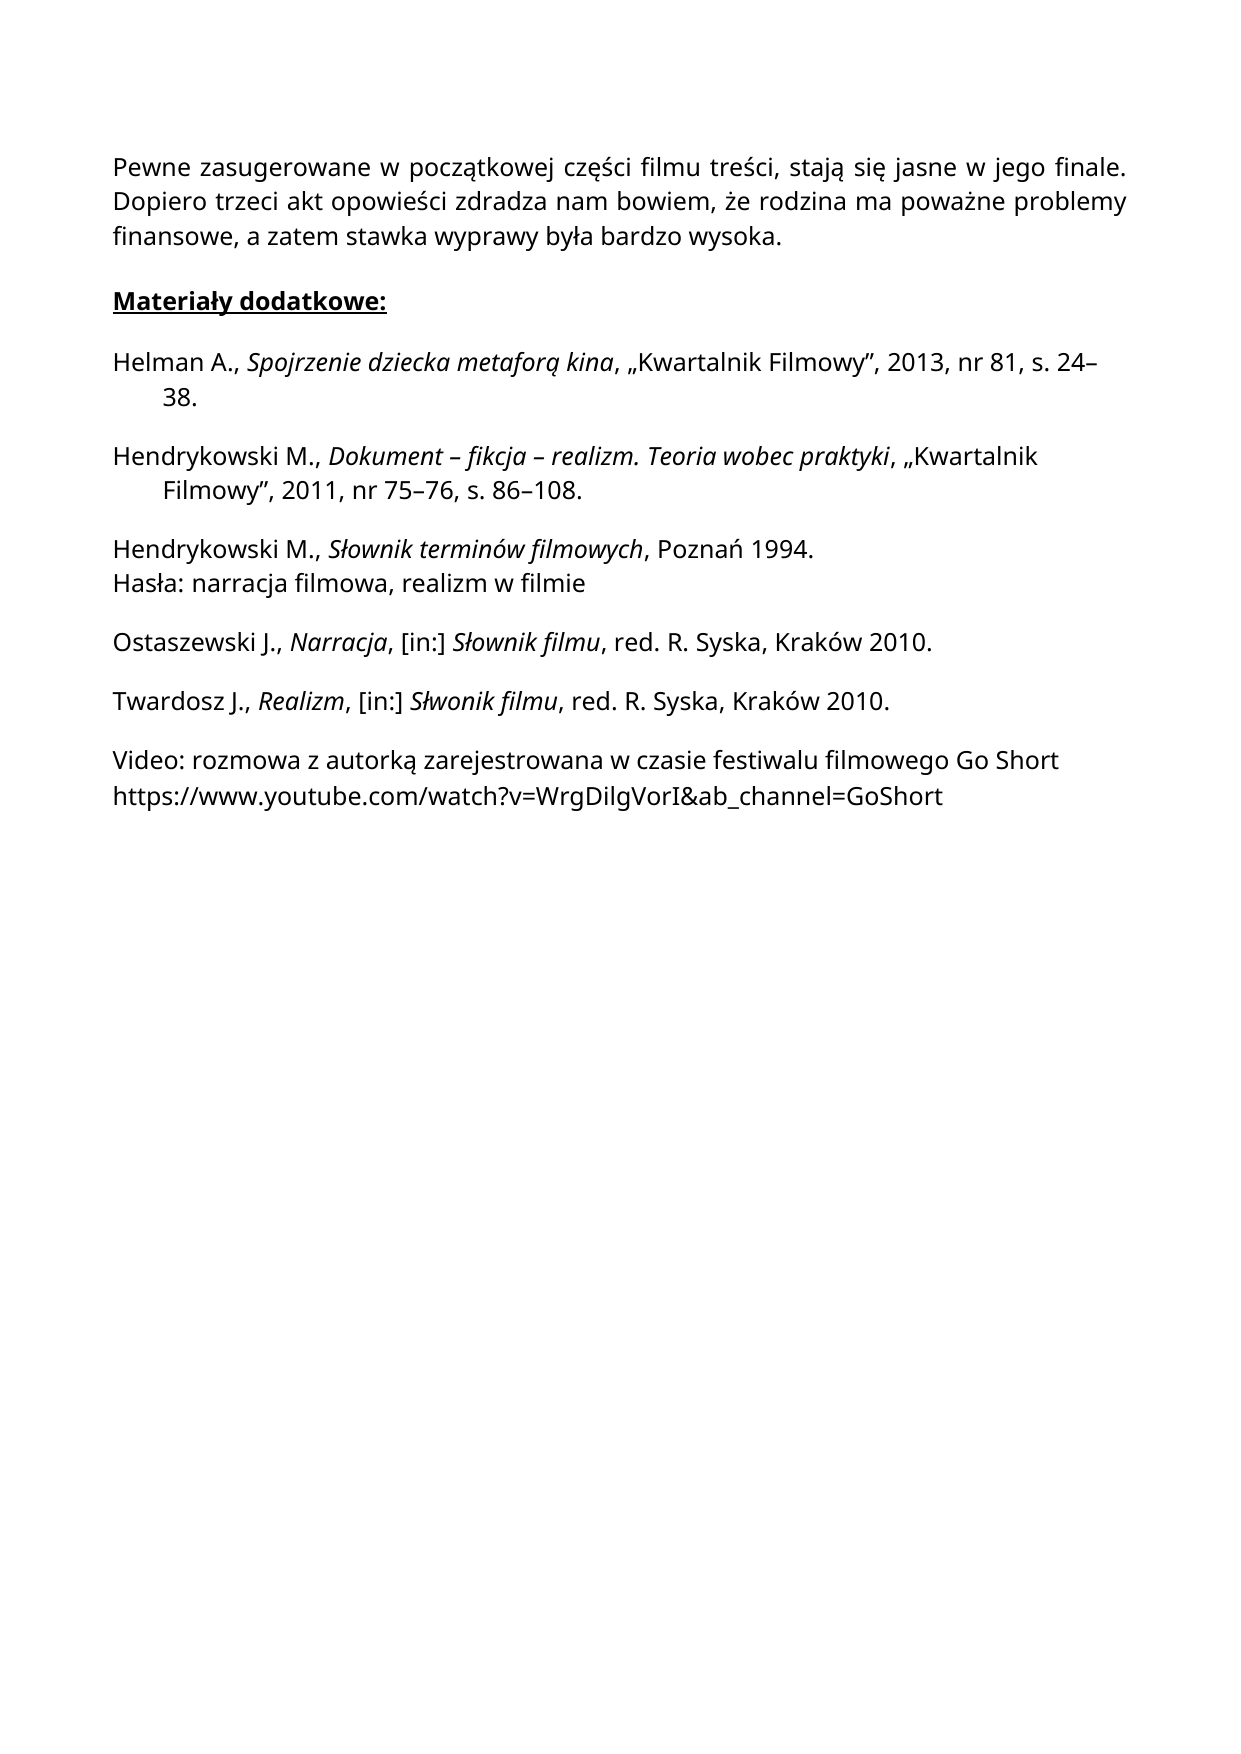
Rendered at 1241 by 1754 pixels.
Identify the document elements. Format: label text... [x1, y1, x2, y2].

text Hendrykowski M., Dokument – fikcja – realizm. Teoria wobec praktyki, „Kwartalnik Filmowy”, 2011, nr 75–76, s. 86–108. [112, 438, 1128, 507]
text Helman A., Spojrzenie dziecka metaforą kina, „Kwartalnik Filmowy”, 2013, nr 81, s. 24–38. [112, 342, 1128, 413]
text Twardosz J., Realizm, [in:] Słwonik filmu, red. R. Syska, Kraków 2010. [112, 684, 1128, 718]
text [112, 150, 1128, 252]
text Materiały dodatkowe: [112, 283, 1128, 317]
text Ostaszewski J., Narracja, [in:] Słownik filmu, red. R. Syska, Kraków 2010. [112, 625, 1128, 659]
text Video: rozmowa z autorką zarejestrowana w czasie festiwalu filmowego Go Short https://www.youtube.com/watch?v=WrgDilgVorI&ab_channel=GoShort [112, 743, 1128, 814]
text Hasła: narracja filmowa, realizm w filmie [112, 566, 1128, 600]
text Hendrykowski M., Słownik terminów filmowych, Poznań 1994. [112, 532, 1128, 566]
